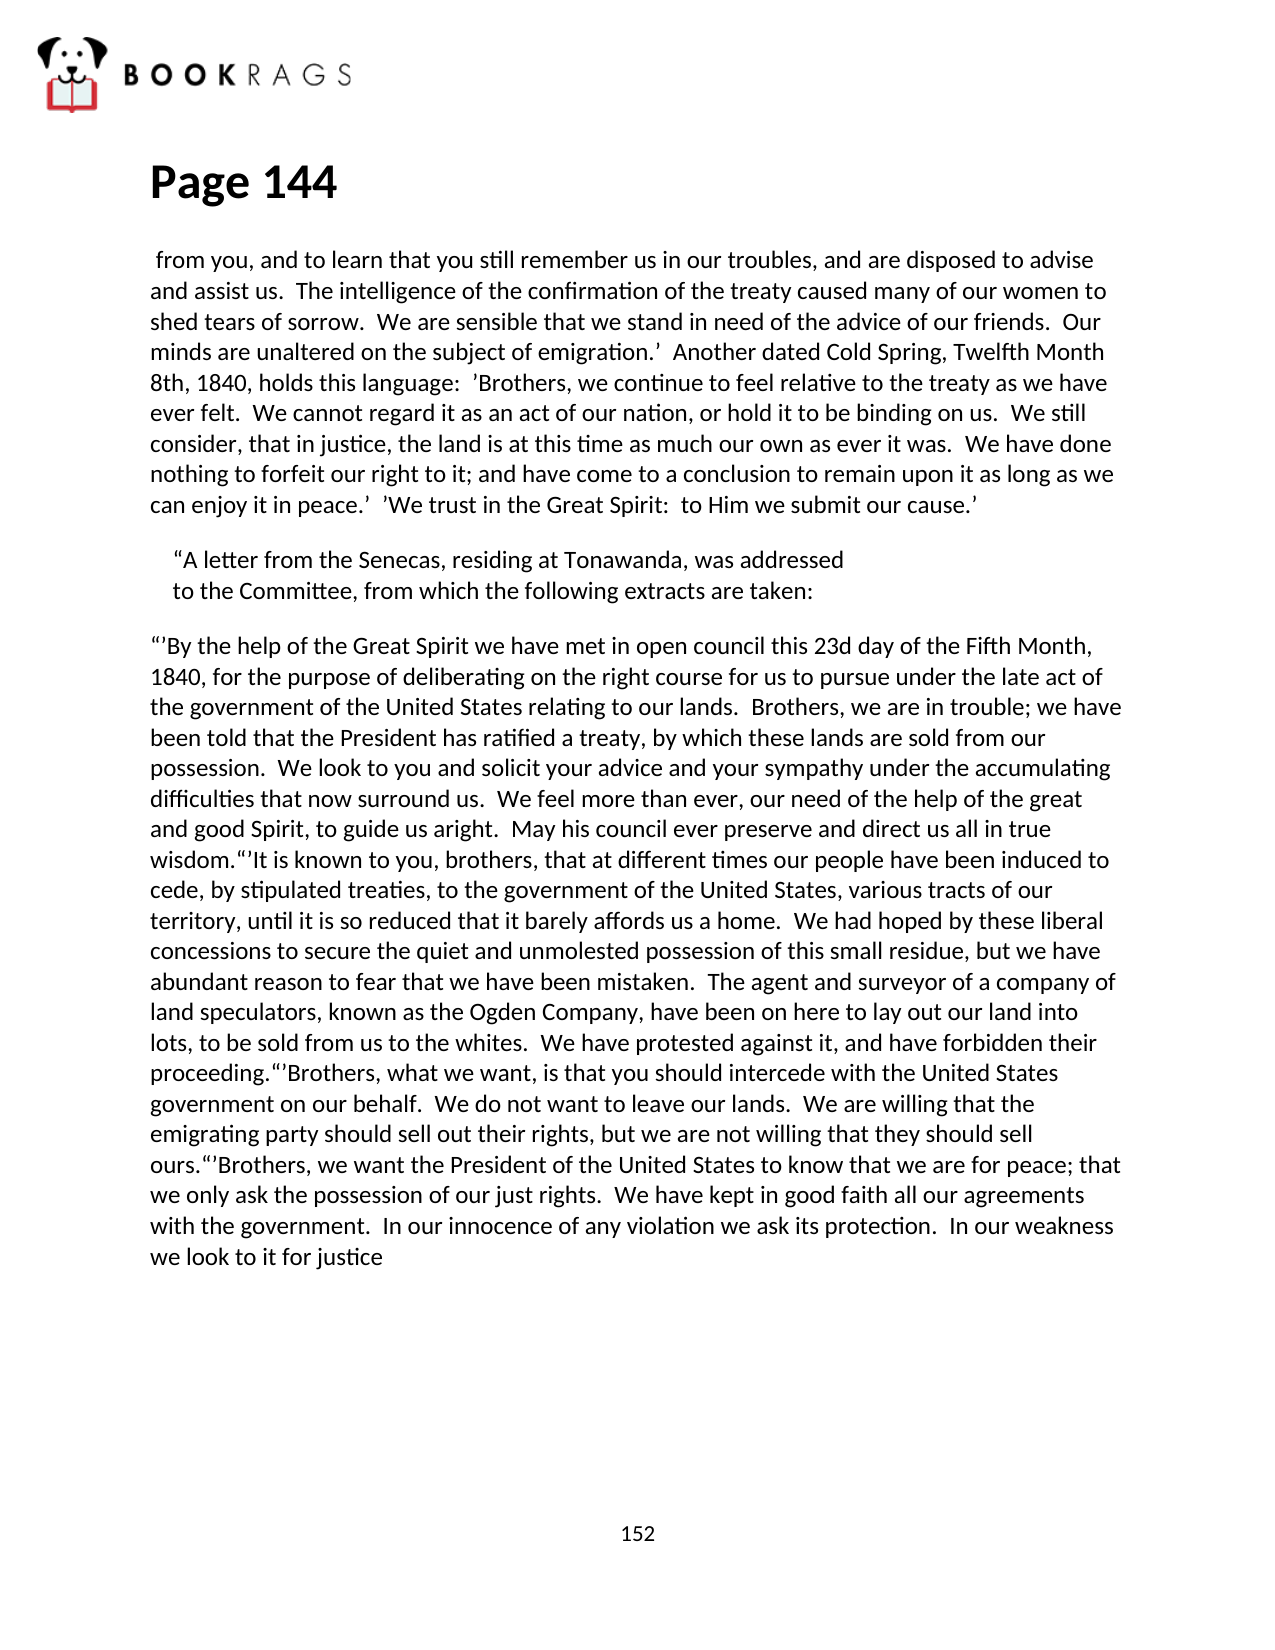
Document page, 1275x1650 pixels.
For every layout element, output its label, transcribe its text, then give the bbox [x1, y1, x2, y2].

text Page 144 [150, 150, 1125, 211]
picture [37, 37, 351, 113]
text “’By the help of the Great Spirit we have met in open council this 23d day of the Fifth Month, 1840, for the purpose of deliberating on the right course for us to pursue under the late act of the government of the United States relating to our lands. Brothers, we are in trouble; we have been told that the President has ratified a treaty, by which these lands are sold from our possession. We look to you and solicit your advice and your sympathy under the accumulating difficulties that now surround us. We feel more than ever, our need of the help of the great and good Spirit, to guide us aright. May his council ever preserve and direct us all in true wisdom.“’It is known to you, brothers, that at different times our people have been induced to cede, by stipulated treaties, to the government of the United States, various tracts of our territory, until it is so reduced that it barely affords us a home. We had hoped by these liberal concessions to secure the quiet and unmolested possession of this small residue, but we have abundant reason to fear that we have been mistaken. The agent and surveyor of a company of land speculators, known as the Ogden Company, have been on here to lay out our land into lots, to be sold from us to the whites. We have protested against it, and have forbidden their proceeding.“’Brothers, what we want, is that you should intercede with the United States government on our behalf. We do not want to leave our lands. We are willing that the emigrating party should sell out their rights, but we are not willing that they should sell ours.“’Brothers, we want the President of the United States to know that we are for peace; that we only ask the possession of our just rights. We have kept in good faith all our agreements with the government. In our innocence of any violation we ask its protection. In our weakness we look to it for justice [150, 630, 1125, 1271]
text from you, and to learn that you still remember us in our troubles, and are disposed to advise and assist us. The intelligence of the confirmation of the treaty caused many of our women to shed tears of sorrow. We are sensible that we stand in need of the advice of our friends. Our minds are unaltered on the subject of emigration.’ Another dated Cold Spring, Twelfth Month 8th, 1840, holds this language: ’Brothers, we continue to feel relative to the treaty as we have ever felt. We cannot regard it as an act of our nation, or hold it to be binding on us. We still consider, that in justice, the land is at this time as much our own as ever it was. We have done nothing to forfeit our right to it; and have come to a conclusion to remain upon it as long as we can enjoy it in peace.’ ’We trust in the Great Spirit: to Him we submit our cause.’ [150, 244, 1125, 519]
text “A letter from the Senecas, residing at Tonawanda, was addressed to the Committee, from which the following extracts are taken: [150, 544, 1125, 605]
